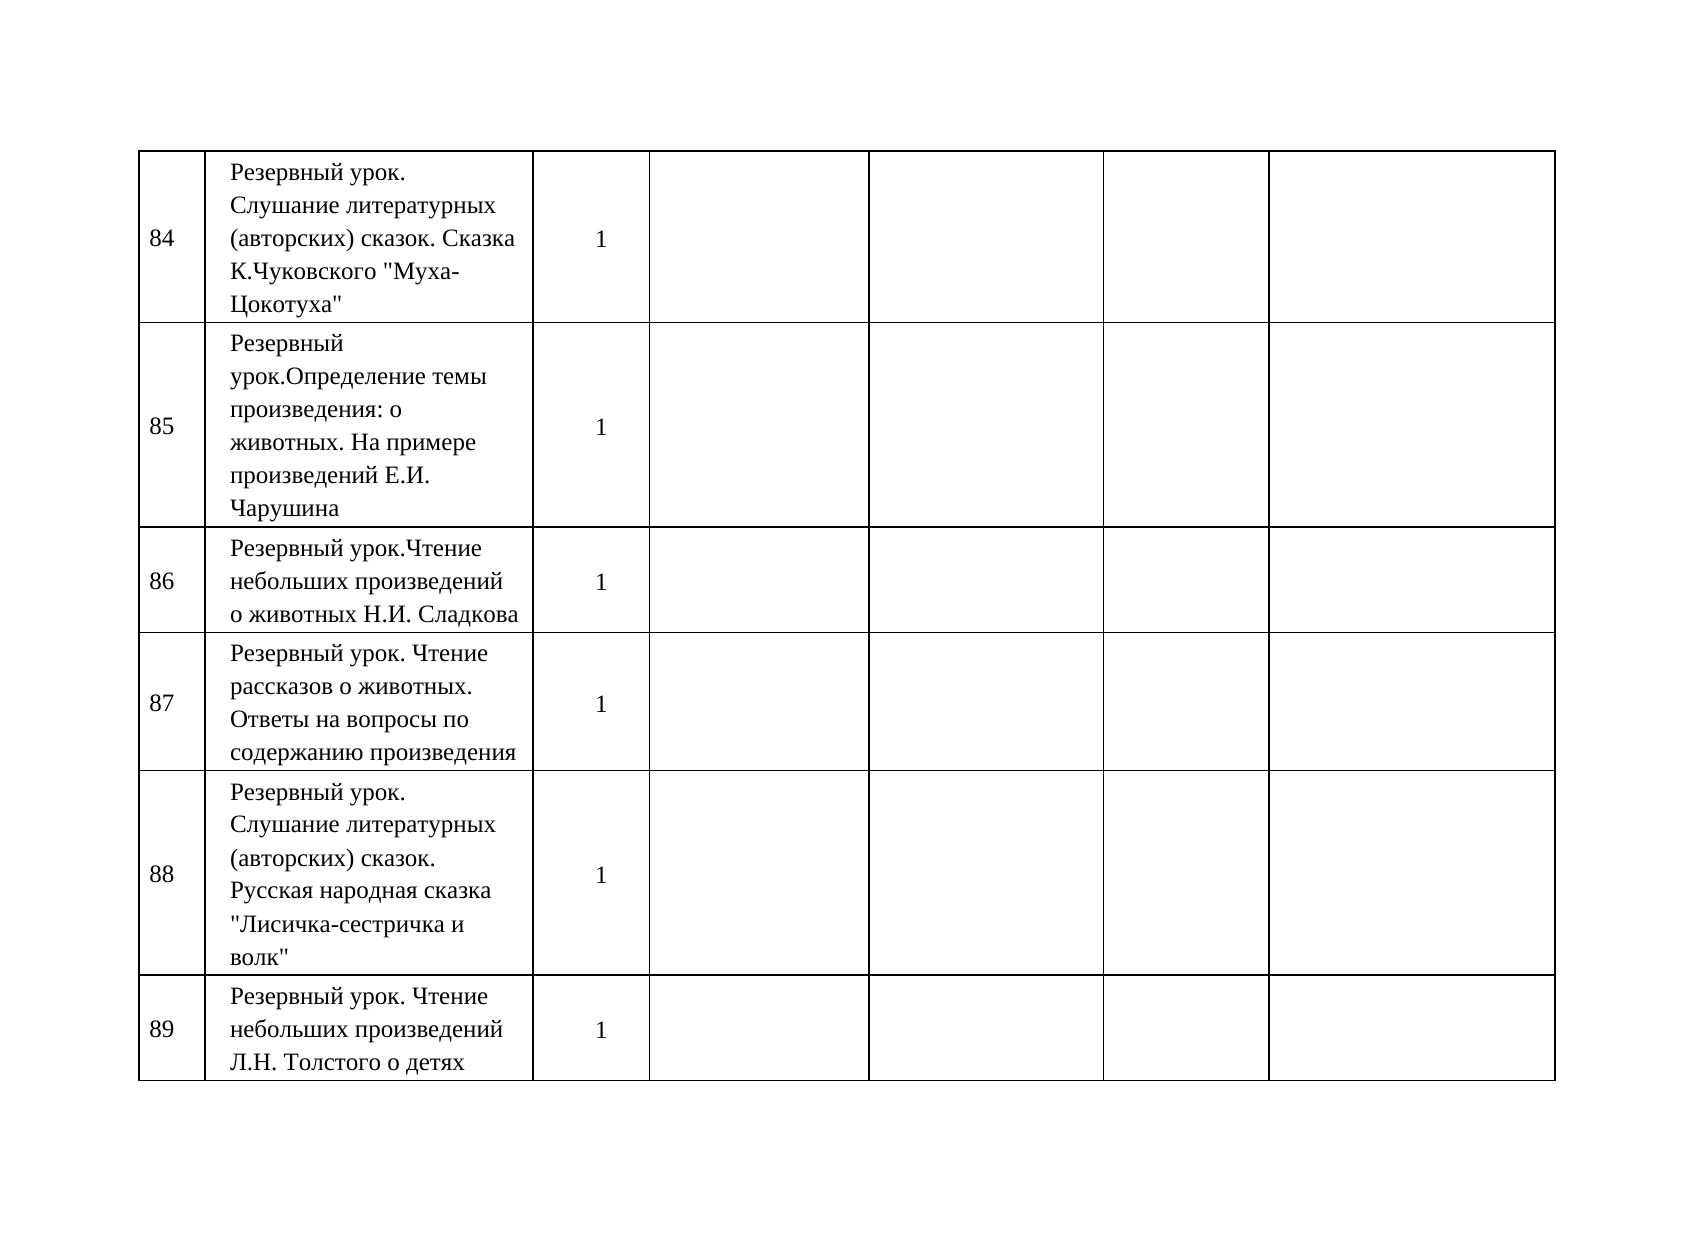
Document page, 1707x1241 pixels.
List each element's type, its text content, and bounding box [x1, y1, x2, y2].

table_cell 86 [140, 528, 204, 631]
table_cell 1 [534, 323, 649, 526]
table_cell 1 [534, 633, 649, 770]
table_cell [870, 771, 1103, 974]
table_cell [1104, 152, 1268, 321]
table_cell [870, 323, 1103, 526]
table_cell [870, 976, 1103, 1080]
table_cell [650, 633, 868, 770]
table_cell [1270, 633, 1554, 770]
table_cell [650, 771, 868, 974]
table_cell [650, 976, 868, 1080]
table_cell [1104, 976, 1268, 1080]
table_cell [1104, 528, 1268, 631]
table_cell [1270, 528, 1554, 631]
table_cell [650, 323, 868, 526]
table_cell [870, 633, 1103, 770]
table_cell [1270, 152, 1554, 321]
table_cell 89 [140, 976, 204, 1080]
table_cell 1 [534, 976, 649, 1080]
table_cell Резервный урок. Слушание литературных (авторских) сказок. Русская народная сказка "Лисичка-сестричка и волк" [206, 771, 532, 974]
table_cell [1104, 323, 1268, 526]
table_cell [1270, 323, 1554, 526]
table_cell [1104, 633, 1268, 770]
table_cell [1270, 976, 1554, 1080]
table_cell 1 [534, 528, 649, 631]
table_cell Резервный урок. Слушание литературных (авторских) сказок. Сказка К.Чуковского "Муха-Цокотуха" [206, 152, 532, 321]
table_cell Резервный урок. Чтение небольших произведений Л.Н. Толстого о детях [206, 976, 532, 1080]
table_cell Резервный урок.Определение темы произведения: о животных. На примере произведений Е.И. Чарушина [206, 323, 532, 526]
table_cell 1 [534, 152, 649, 321]
table_cell [870, 528, 1103, 631]
table_cell 85 [140, 323, 204, 526]
table_cell 1 [534, 771, 649, 974]
table_cell [1270, 771, 1554, 974]
table_cell Резервный урок.Чтение небольших произведений о животных Н.И. Сладкова [206, 528, 532, 631]
table_cell 87 [140, 633, 204, 770]
table_cell 84 [140, 152, 204, 321]
table_cell [870, 152, 1103, 321]
table_cell [650, 152, 868, 321]
table_cell Резервный урок. Чтение рассказов о животных. Ответы на вопросы по содержанию произведения [206, 633, 532, 770]
table_cell 88 [140, 771, 204, 974]
table_cell [650, 528, 868, 631]
table_cell [1104, 771, 1268, 974]
